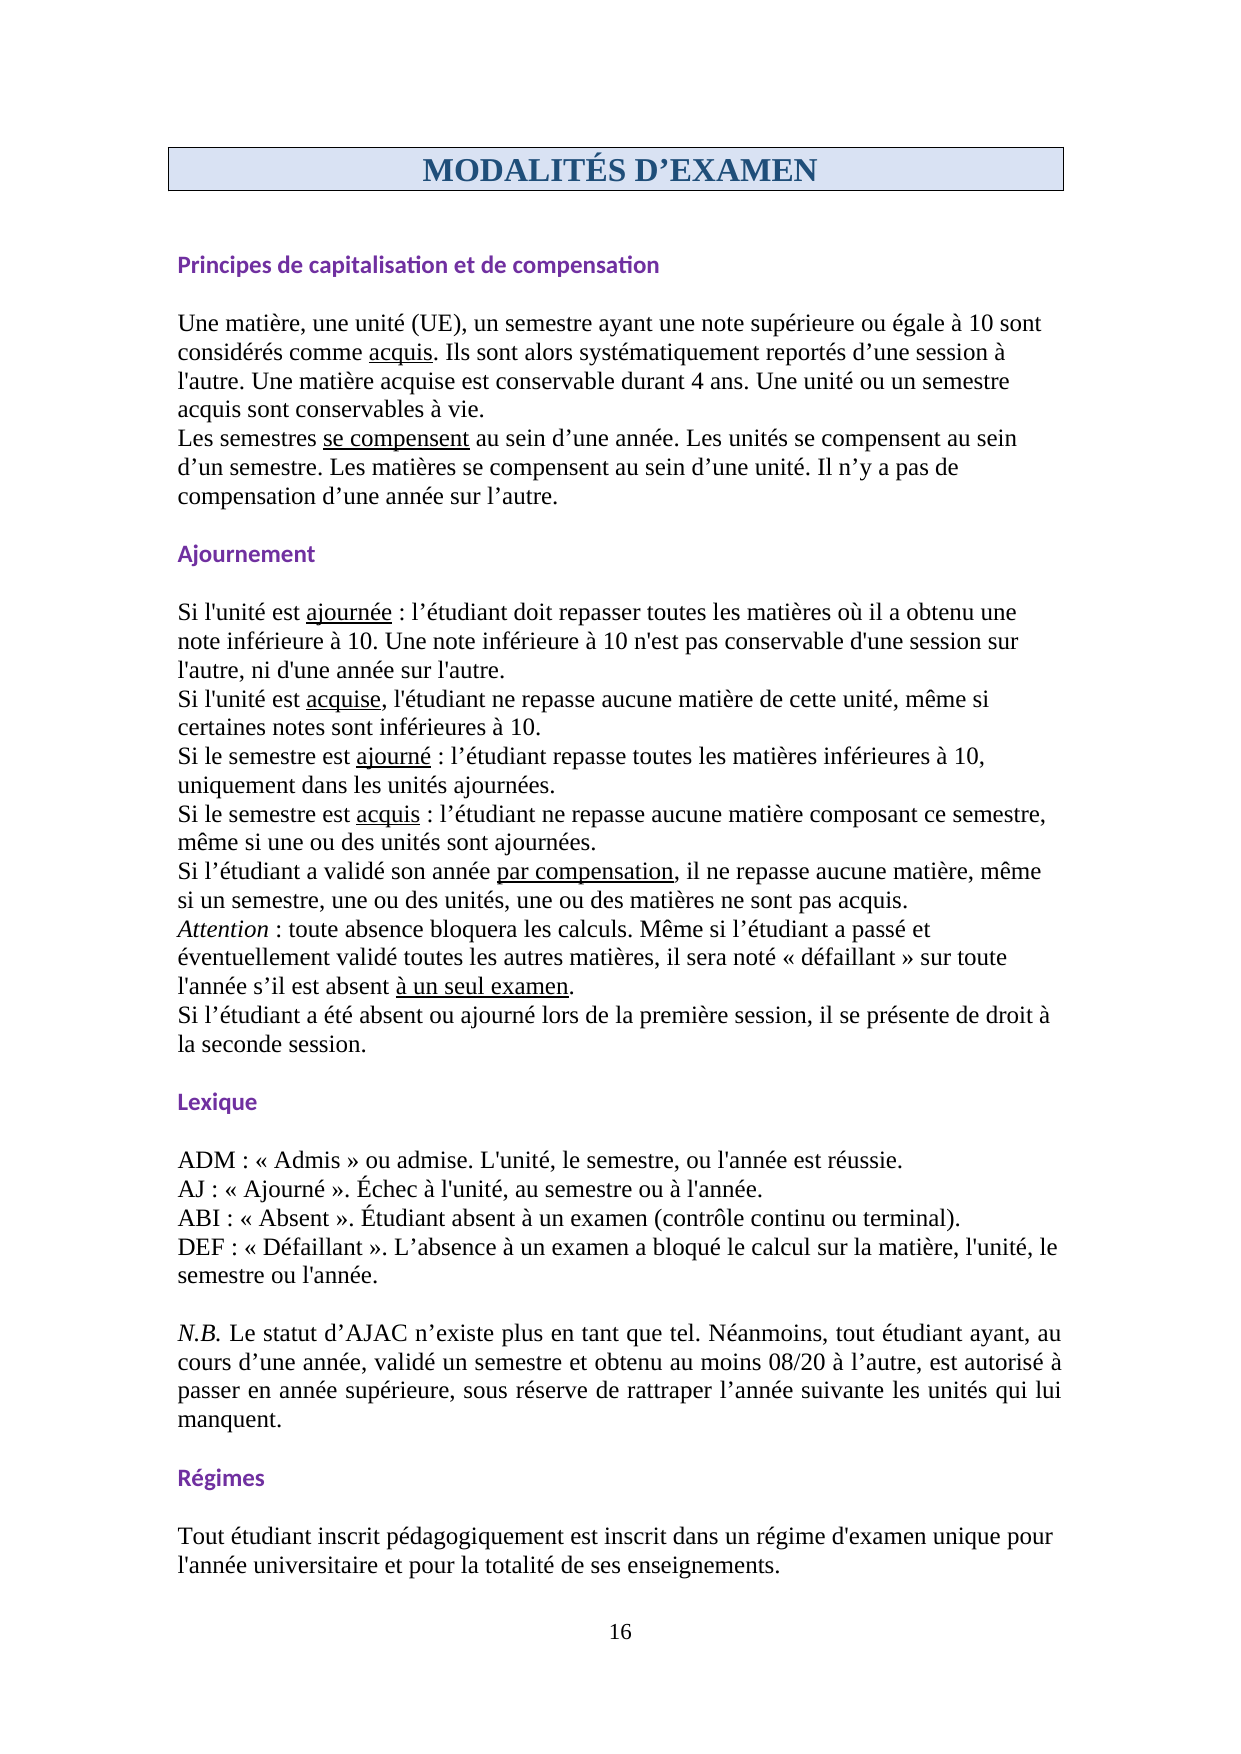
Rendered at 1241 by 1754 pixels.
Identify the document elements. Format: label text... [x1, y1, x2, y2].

text Attention : toute absence bloquera les calculs. Même si l’étudiant a passé et éventuellement validé toutes les autres matières, il sera noté « défaillant » sur toute l'année s’il est absent à un seul examen. [177, 914, 1063, 1000]
text Tout étudiant inscrit pédagogiquement est inscrit dans un régime d'examen unique pour l'année universitaire et pour la totalité de ses enseignements. [177, 1521, 1063, 1578]
subtitle Principes de capitalisation et de compensation [177, 249, 1063, 279]
text Les semestres se compensent au sein d’une année. Les unités se compensent au sein d’un semestre. Les matières se compensent au sein d’une unité. Il n’y a pas de compensation d’une année sur l’autre. [177, 423, 1063, 509]
subtitle Ajournement [177, 538, 1063, 569]
text Si l'unité est acquise, l'étudiant ne repasse aucune matière de cette unité, même si certaines notes sont inférieures à 10. [177, 684, 1063, 741]
text DEF : « Défaillant ». L’absence à un examen a bloqué le calcul sur la matière, l'unité, le semestre ou l'année. [177, 1232, 1063, 1289]
text N.B. Le statut d’AJAC n’existe plus en tant que tel. Néanmoins, tout étudiant ayant, au cours d’une année, validé un semestre et obtenu au moins 08/20 à l’autre, est autorisé à passer en année supérieure, sous réserve de rattraper l’année suivante les unités qui lui manquent. [177, 1318, 1063, 1433]
text Une matière, une unité (UE), un semestre ayant une note supérieure ou égale à 10 sont considérés comme acquis. Ils sont alors systématiquement reportés d’une session à l'autre. Une matière acquise est conservable durant 4 ans. Une unité ou un semestre acquis sont conservables à vie. [177, 308, 1063, 423]
text Si l’étudiant a validé son année par compensation, il ne repasse aucune matière, même si un semestre, une ou des unités, une ou des matières ne sont pas acquis. [177, 856, 1063, 914]
text AJ : « Ajourné ». Échec à l'unité, au semestre ou à l'année. [177, 1174, 1063, 1203]
text ABI : « Absent ». Étudiant absent à un examen (contrôle continu ou terminal). [177, 1203, 1063, 1232]
text ADM : « Admis » ou admise. L'unité, le semestre, ou l'année est réussie. [177, 1146, 1063, 1174]
text Si le semestre est acquis : l’étudiant ne repasse aucune matière composant ce semestre, même si une ou des unités sont ajournées. [177, 799, 1063, 856]
text Si le semestre est ajourné : l’étudiant repasse toutes les matières inférieures à 10, uniquement dans les unités ajournées. [177, 741, 1063, 799]
subtitle Régimes [177, 1462, 1063, 1492]
subtitle Modalités d’examen [169, 148, 1063, 190]
text Si l'unité est ajournée : l’étudiant doit repasser toutes les matières où il a obtenu une note inférieure à 10. Une note inférieure à 10 n'est pas conservable d'une session sur l'autre, ni d'une année sur l'autre. [177, 597, 1063, 684]
subtitle Lexique [177, 1086, 1063, 1117]
text Si l’étudiant a été absent ou ajourné lors de la première session, il se présente de droit à la seconde session. [177, 1000, 1063, 1057]
